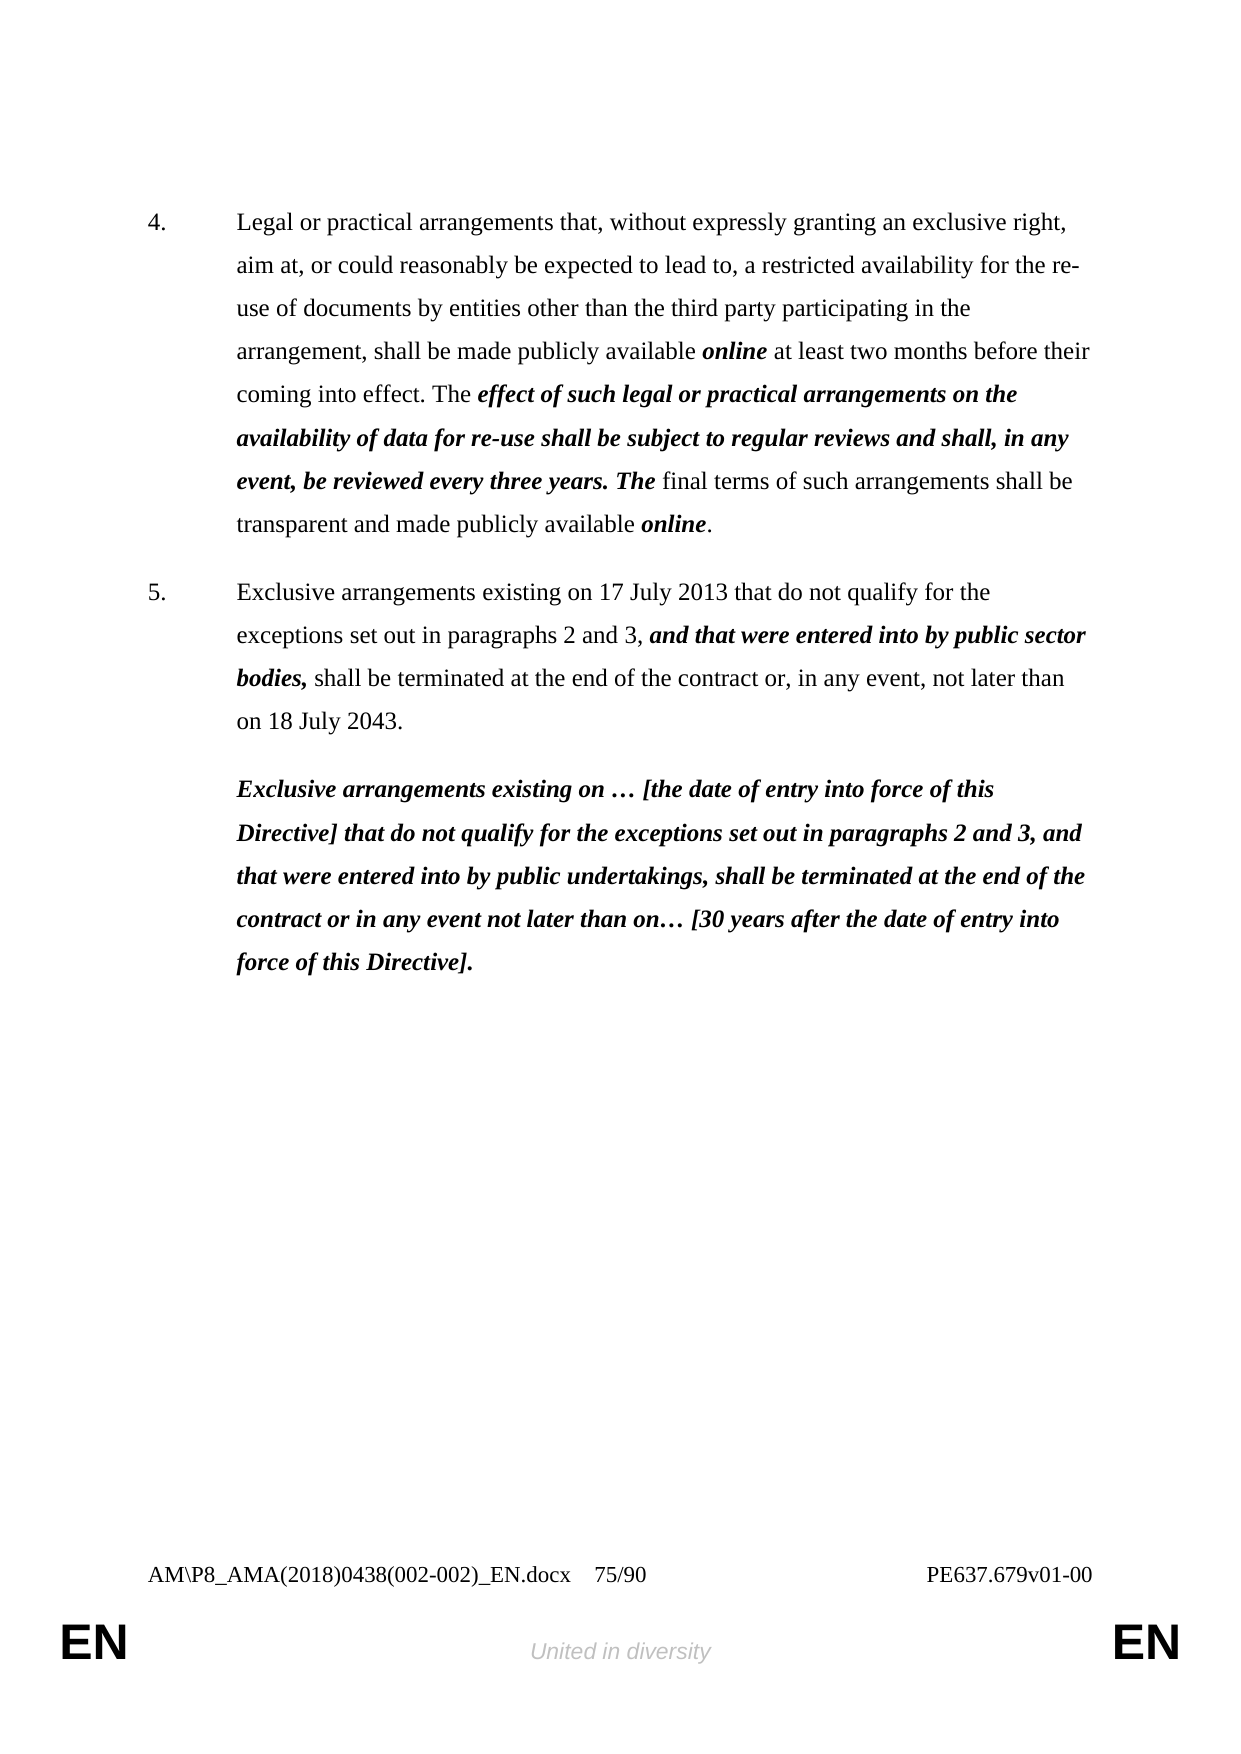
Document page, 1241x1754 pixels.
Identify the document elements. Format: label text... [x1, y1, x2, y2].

text Exclusive arrangements existing on … [the date of entry into force of this Directive] that do not qualify for the exceptions set out in paragraphs 2 and 3, and that were entered into by public undertakings, shall be terminated at the end of the contract or in any event not later than on… [30 years after the date of entry into force of this Directive]. [236, 774, 1092, 976]
text 4. Legal or practical arrangements that, without expressly granting an exclusive right, aim at, or could reasonably be expected to lead to, a restricted availability for the re-use of documents by entities other than the third party participating in the arrangement, shall be made publicly available online at least two months before their coming into effect. The effect of such legal or practical arrangements on the availability of data for re-use shall be subject to regular reviews and shall, in any event, be reviewed every three years. The final terms of such arrangements shall be transparent and made publicly available online. [148, 207, 1092, 538]
text 5. Exclusive arrangements existing on 17 July 2013 that do not qualify for the exceptions set out in paragraphs 2 and 3, and that were entered into by public sector bodies, shall be terminated at the end of the contract or, in any event, not later than on 18 July 2043. [148, 577, 1092, 735]
